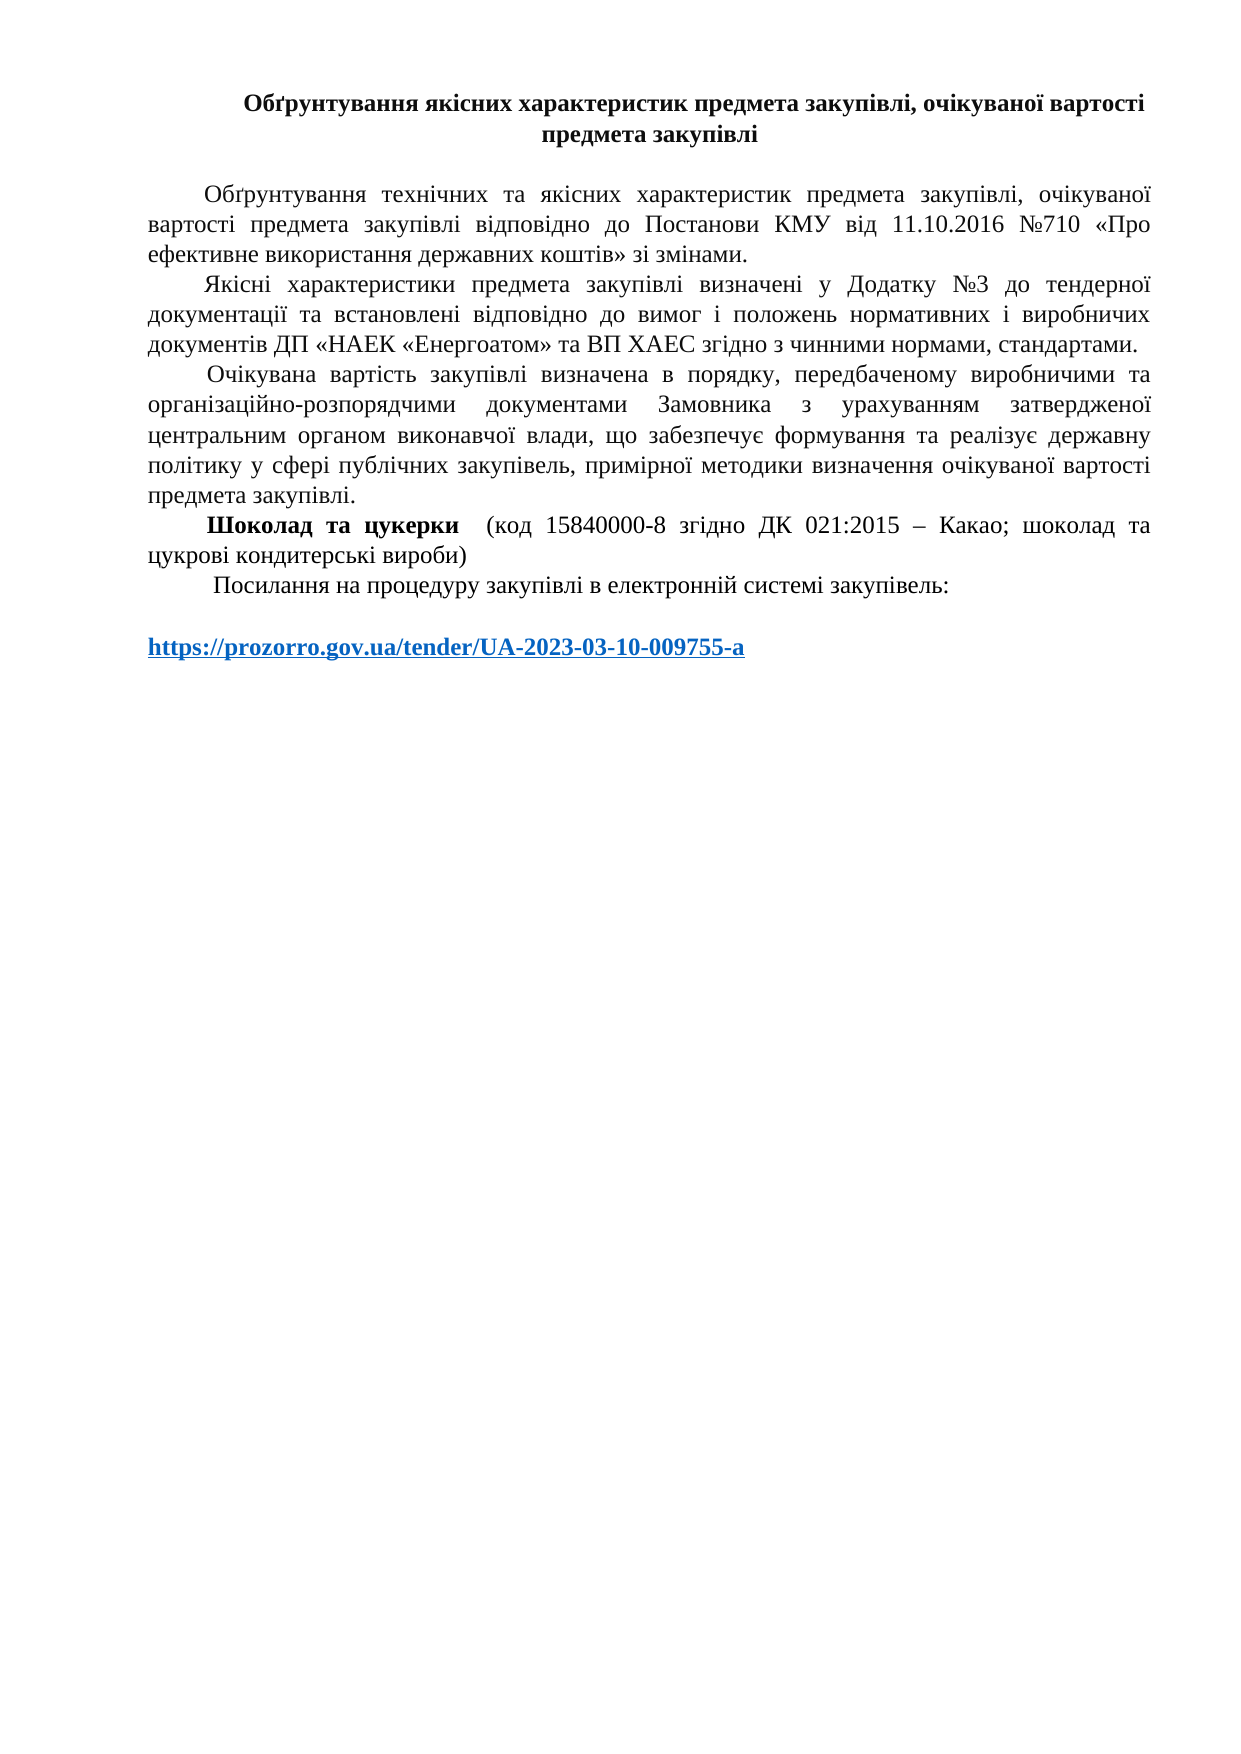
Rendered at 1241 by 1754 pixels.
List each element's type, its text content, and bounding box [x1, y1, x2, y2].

text Очікувана вартість закупівлі визначена в порядку, передбаченому виробничими та організаційно-розпорядчими документами Замовника з урахуванням затвердженої центральним органом виконавчої влади, що забезпечує формування та реалізує державну політику у сфері публічних закупівель, примірної методики визначення очікуваної вартості предмета закупівлі. [148, 359, 1152, 509]
list Шоколад та цукерки (код 15840000-8 згідно ДК 021:2015 – Какао; шоколад та цукрові кондитерські вироби) [148, 510, 1152, 569]
text Обґрунтування технічних та якісних характеристик предмета закупівлі, очікуваної вартості предмета закупівлі відповідно до Постанови КМУ від 11.10.2016 №710 «Про ефективне використання державних коштів» зі змінами. [148, 179, 1152, 268]
text Якісні характеристики предмета закупівлі визначені у Додатку №3 до тендерної документації та встановлені відповідно до вимог і положень нормативних і виробничих документів ДП «НАЕК «Енергоатом» та ВП ХАЕС згідно з чинними нормами, стандартами. [148, 269, 1152, 358]
text Обґрунтування якісних характеристик предмета закупівлі, очікуваної вартості предмета закупівлі [148, 88, 1152, 147]
text https://prozorro.gov.ua/tender/UA-2023-03-10-009755-a [118, 632, 1152, 661]
text Посилання на процедуру закупівлі в електронній системі закупівель: [148, 570, 1152, 599]
